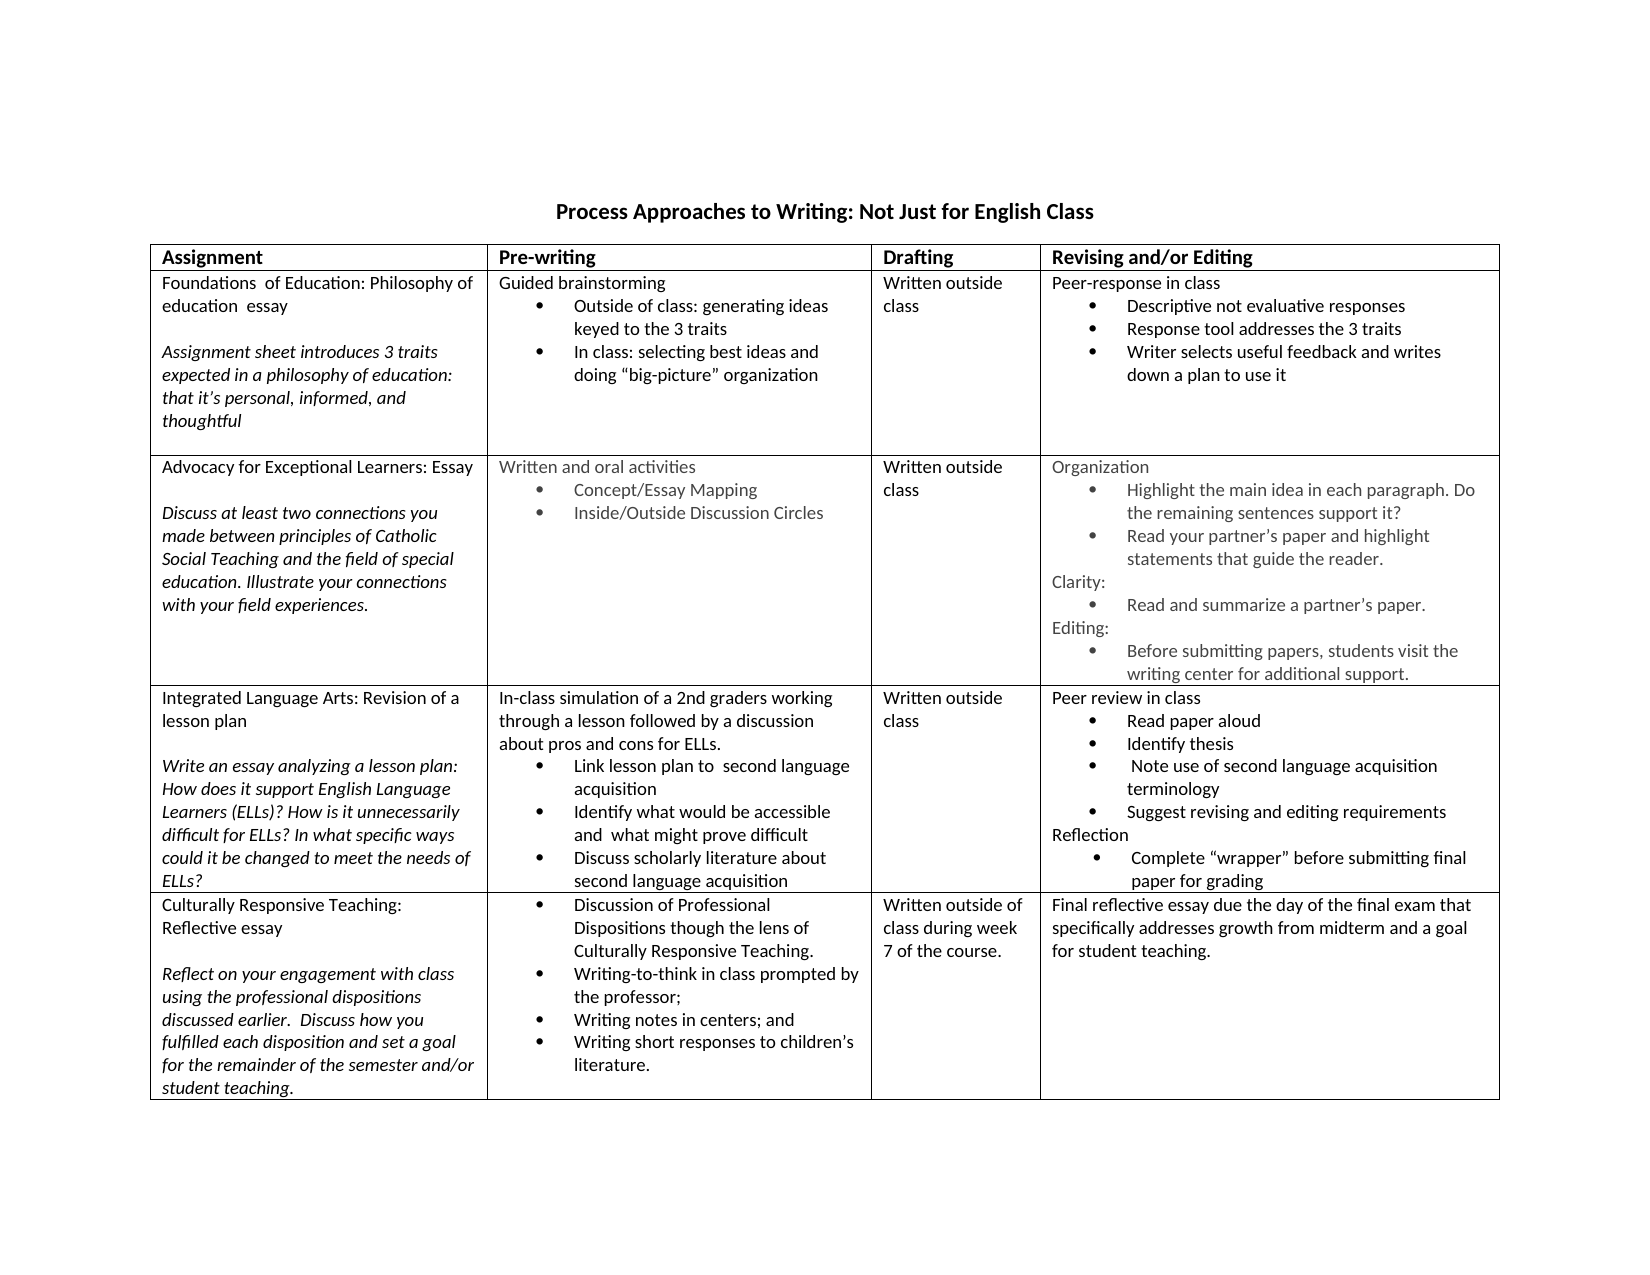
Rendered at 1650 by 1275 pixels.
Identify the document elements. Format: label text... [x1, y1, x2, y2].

table_cell Written and oral activities Concept/Essay Mapping Inside/Outside Discussion Circles [488, 456, 871, 685]
table_cell Culturally Responsive Teaching: Reflective essay Reflect on your engagement with class using the professional dispositions discussed earlier. Discuss how you fulfilled each disposition and set a goal for the remainder of the semester and/or student teaching. [151, 893, 487, 1099]
table_header Revising and/or Editing [1041, 245, 1499, 270]
table_cell Written outside class [872, 271, 1040, 454]
table_header Drafting [872, 245, 1040, 270]
table_cell Foundations of Education: Philosophy of education essay Assignment sheet introduces 3 traits expected in a philosophy of education: that it’s personal, informed, and thoughtful [151, 271, 487, 454]
table_cell Advocacy for Exceptional Learners: Essay Discuss at least two connections you made between principles of Catholic Social Teaching and the field of special education. Illustrate your connections with your field experiences. [151, 456, 487, 685]
table_cell Guided brainstorming Outside of class: generating ideas keyed to the 3 traits In class: selecting best ideas and doing “big-picture” organization [488, 271, 871, 454]
table_cell Written outside of class during week 7 of the course. [872, 893, 1040, 1099]
table_header Assignment [151, 245, 487, 270]
table_cell Integrated Language Arts: Revision of a lesson plan Write an essay analyzing a lesson plan: How does it support English Language Learners (ELLs)? How is it unnecessarily difficult for ELLs? In what specific ways could it be changed to meet the needs of ELLs? [151, 686, 487, 892]
table_cell Written outside class [872, 456, 1040, 685]
table_header Pre-writing [488, 245, 871, 270]
table_cell Discussion of Professional Dispositions though the lens of Culturally Responsive Teaching. Writing-to-think in class prompted by the professor; Writing notes in centers; and Writing short responses to children’s literature. [488, 893, 871, 1099]
text Process Approaches to Writing: Not Just for English Class [150, 197, 1500, 225]
table_cell Peer review in class Read paper aloud Identify thesis Note use of second language acquisition terminology Suggest revising and editing requirements Reflection Complete “wrapper” before submitting final paper for grading [1041, 686, 1499, 892]
table_cell Final reflective essay due the day of the final exam that specifically addresses growth from midterm and a goal for student teaching. [1041, 893, 1499, 1099]
table_cell Organization Highlight the main idea in each paragraph. Do the remaining sentences support it? Read your partner’s paper and highlight statements that guide the reader. Clarity: Read and summarize a partner’s paper. Editing: Before submitting papers, students visit the writing center for additional support. [1041, 456, 1499, 685]
table_cell Peer-response in class Descriptive not evaluative responses Response tool addresses the 3 traits Writer selects useful feedback and writes down a plan to use it [1041, 271, 1499, 454]
table_cell Written outside class [872, 686, 1040, 892]
table_cell In-class simulation of a 2nd graders working through a lesson followed by a discussion about pros and cons for ELLs. Link lesson plan to second language acquisition Identify what would be accessible and what might prove difficult Discuss scholarly literature about second language acquisition [488, 686, 871, 892]
